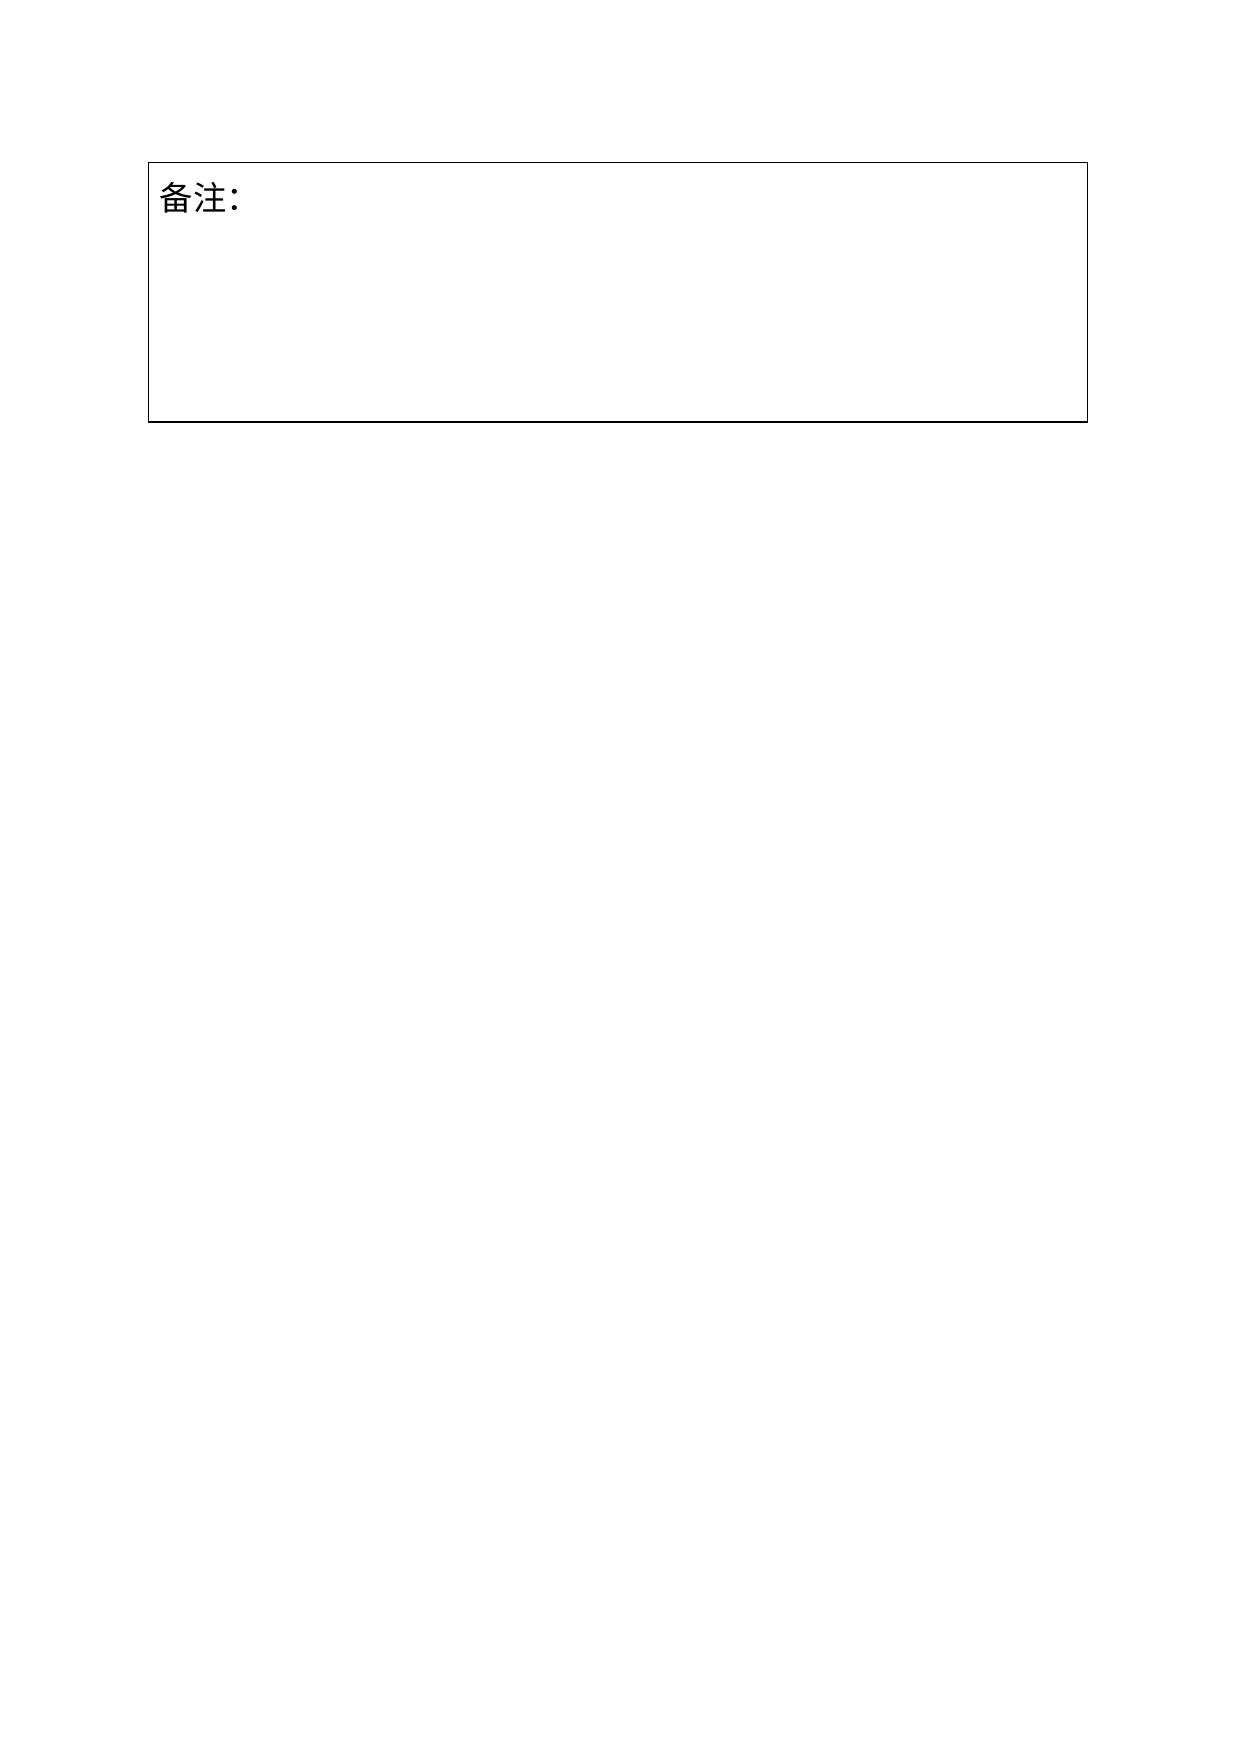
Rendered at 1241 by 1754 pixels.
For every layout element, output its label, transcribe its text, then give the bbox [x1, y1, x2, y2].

table_cell 备注： [149, 163, 1087, 421]
